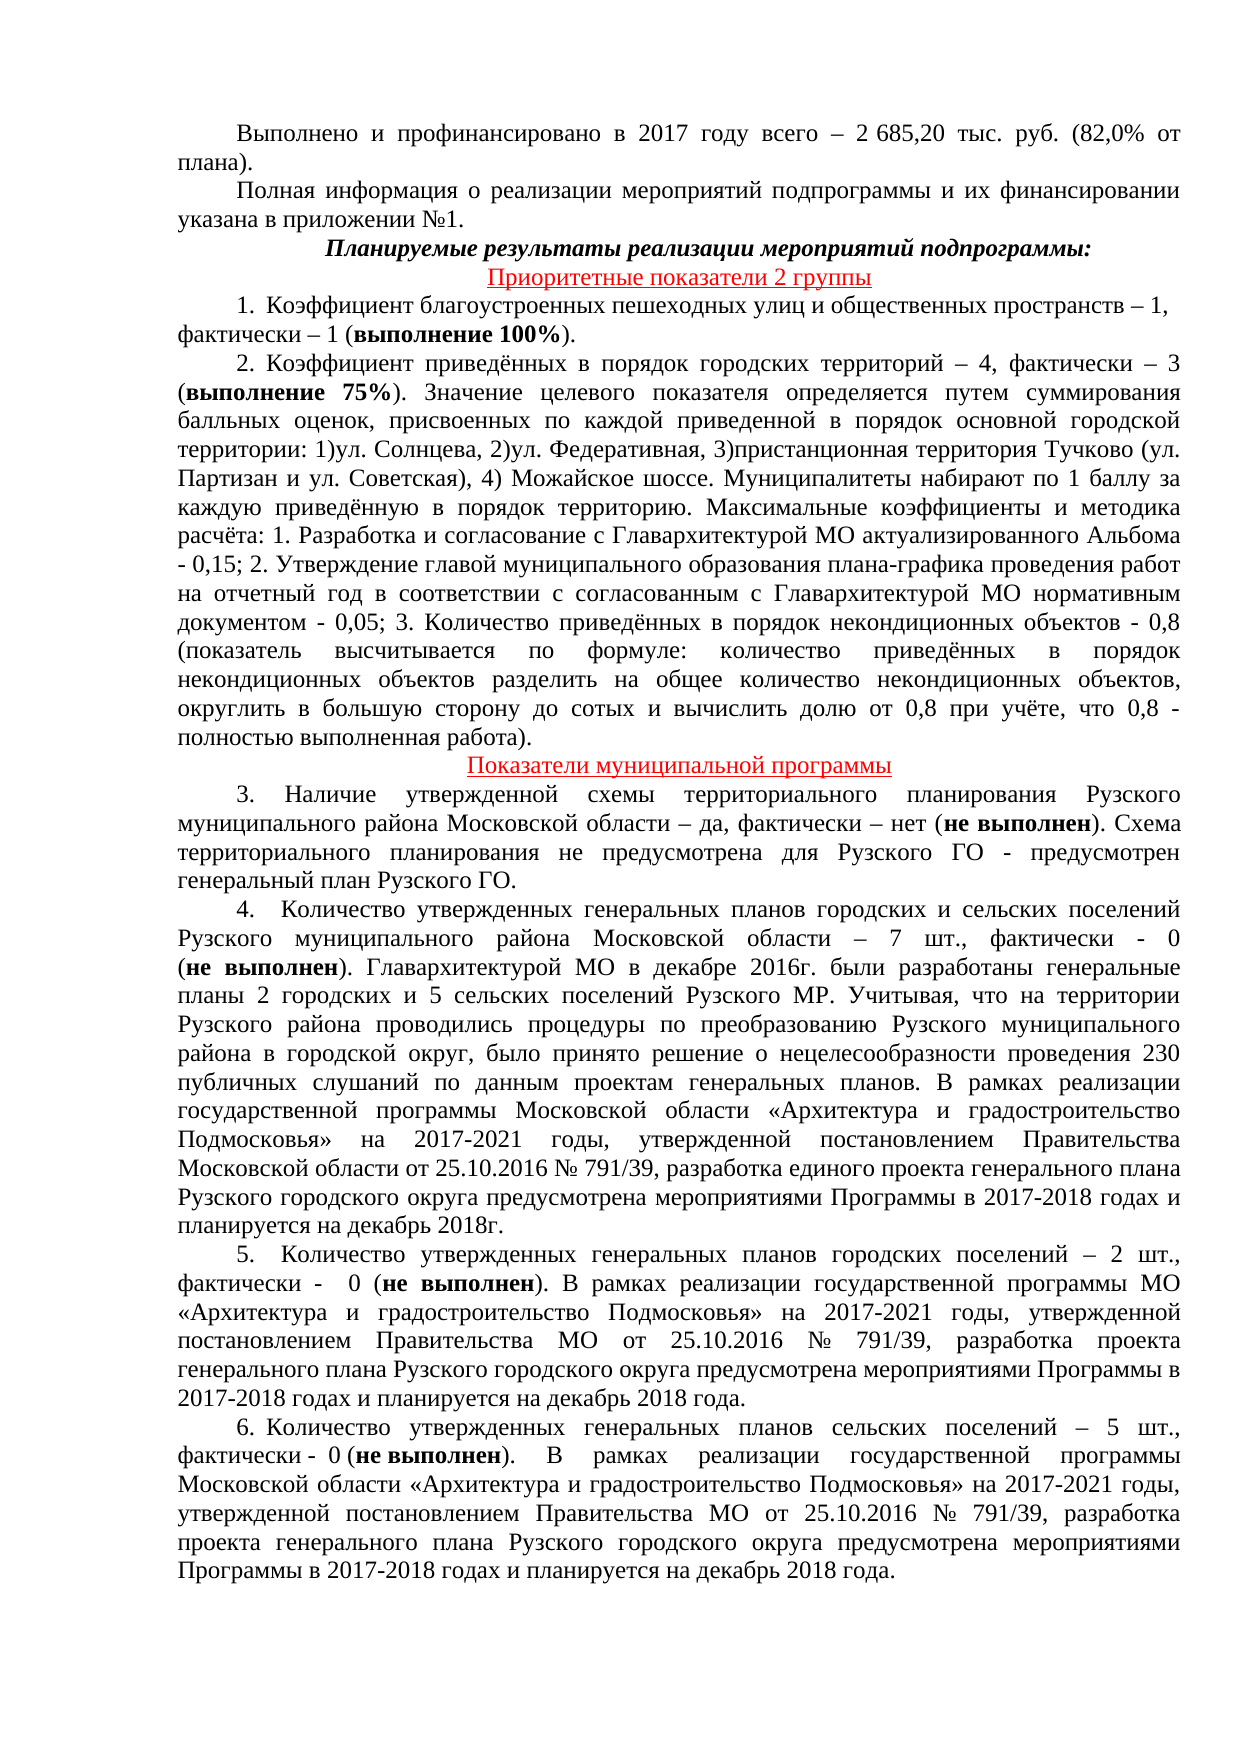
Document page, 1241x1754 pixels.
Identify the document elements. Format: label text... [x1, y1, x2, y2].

list Коэффициент благоустроенных пешеходных улиц и общественных пространств – 1, фактически – 1 (выполнение 100%). [177, 291, 1181, 348]
text 6. Количество утвержденных генеральных планов сельских поселений – 5 шт., фактически - 0 (не выполнен). В рамках реализации государственной программы Московской области «Архитектура и градостроительство Подмосковья» на 2017-2021 годы, утвержденной постановлением Правительства МО от 25.10.2016 № 791/39, разработка проекта генерального плана Рузского городского округа предусмотрена мероприятиями Программы в 2017-2018 годах и планируется на декабрь 2018 года. [177, 1412, 1181, 1584]
text 4. Количество утвержденных генеральных планов городских и сельских поселений Рузского муниципального района Московской области – 7 шт., фактически - 0 (не выполнен). Главархитектурой МО в декабре 2016г. были разработаны генеральные планы 2 городских и 5 сельских поселений Рузского МР. Учитывая, что на территории Рузского района проводились процедуры по преобразованию Рузского муниципального района в городской округ, было принято решение о нецелесообразности проведения 230 публичных слушаний по данным проектам генеральных планов. В рамках реализации государственной программы Московской области «Архитектура и градостроительство Подмосковья» на 2017-2021 годы, утвержденной постановлением Правительства Московской области от 25.10.2016 № 791/39, разработка единого проекта генерального плана Рузского городского округа предусмотрена мероприятиями Программы в 2017-2018 годах и планируется на декабрь 2018г. [177, 894, 1181, 1239]
list Коэффициент приведённых в порядок городских территорий – 4, фактически – 3 (выполнение 75%). Значение целевого показателя определяется путем суммирования балльных оценок, присвоенных по каждой приведенной в порядок основной городской территории: 1)ул. Солнцева, 2)ул. Федеративная, 3)пристанционная территория Тучково (ул. Партизан и ул. Советская), 4) Можайское шоссе. Муниципалитеты набирают по 1 баллу за каждую приведённую в порядок территорию. Максимальные коэффициенты и методика расчёта: 1. Разработка и согласование с Главархитектурой МО актуализированного Альбома - 0,15; 2. Утверждение главой муниципального образования плана-графика проведения работ на отчетный год в соответствии с согласованным с Главархитектурой МО нормативным документом - 0,05; 3. Количество приведённых в порядок некондиционных объектов - 0,8 (показатель высчитывается по формуле: количество приведённых в порядок некондиционных объектов разделить на общее количество некондиционных объектов, округлить в большую сторону до сотых и вычислить долю от 0,8 при учёте, что 0,8 - полностью выполненная работа). [177, 348, 1181, 751]
text 3. Наличие утвержденной схемы территориального планирования Рузского муниципального района Московской области – да, фактически – нет (не выполнен). Схема территориального планирования не предусмотрена для Рузского ГО - предусмотрен генеральный план Рузского ГО. [177, 779, 1181, 894]
text Выполнено и профинансировано в 2017 году всего – 2 685,20 тыс. руб. (82,0% от плана). [177, 118, 1181, 176]
list Показатели муниципальной программы [177, 751, 1181, 779]
text Планируемые результаты реализации мероприятий подпрограммы: [177, 233, 1181, 262]
text Приоритетные показатели 2 группы [177, 262, 1181, 291]
text 5. Количество утвержденных генеральных планов городских поселений – 2 шт., фактически - 0 (не выполнен). В рамках реализации государственной программы МО «Архитектура и градостроительство Подмосковья» на 2017-2021 годы, утвержденной постановлением Правительства МО от 25.10.2016 № 791/39, разработка проекта генерального плана Рузского городского округа предусмотрена мероприятиями Программы в 2017-2018 годах и планируется на декабрь 2018 года. [177, 1239, 1181, 1412]
text Полная информация о реализации мероприятий подпрограммы и их финансировании указана в приложении №1. [177, 176, 1181, 233]
